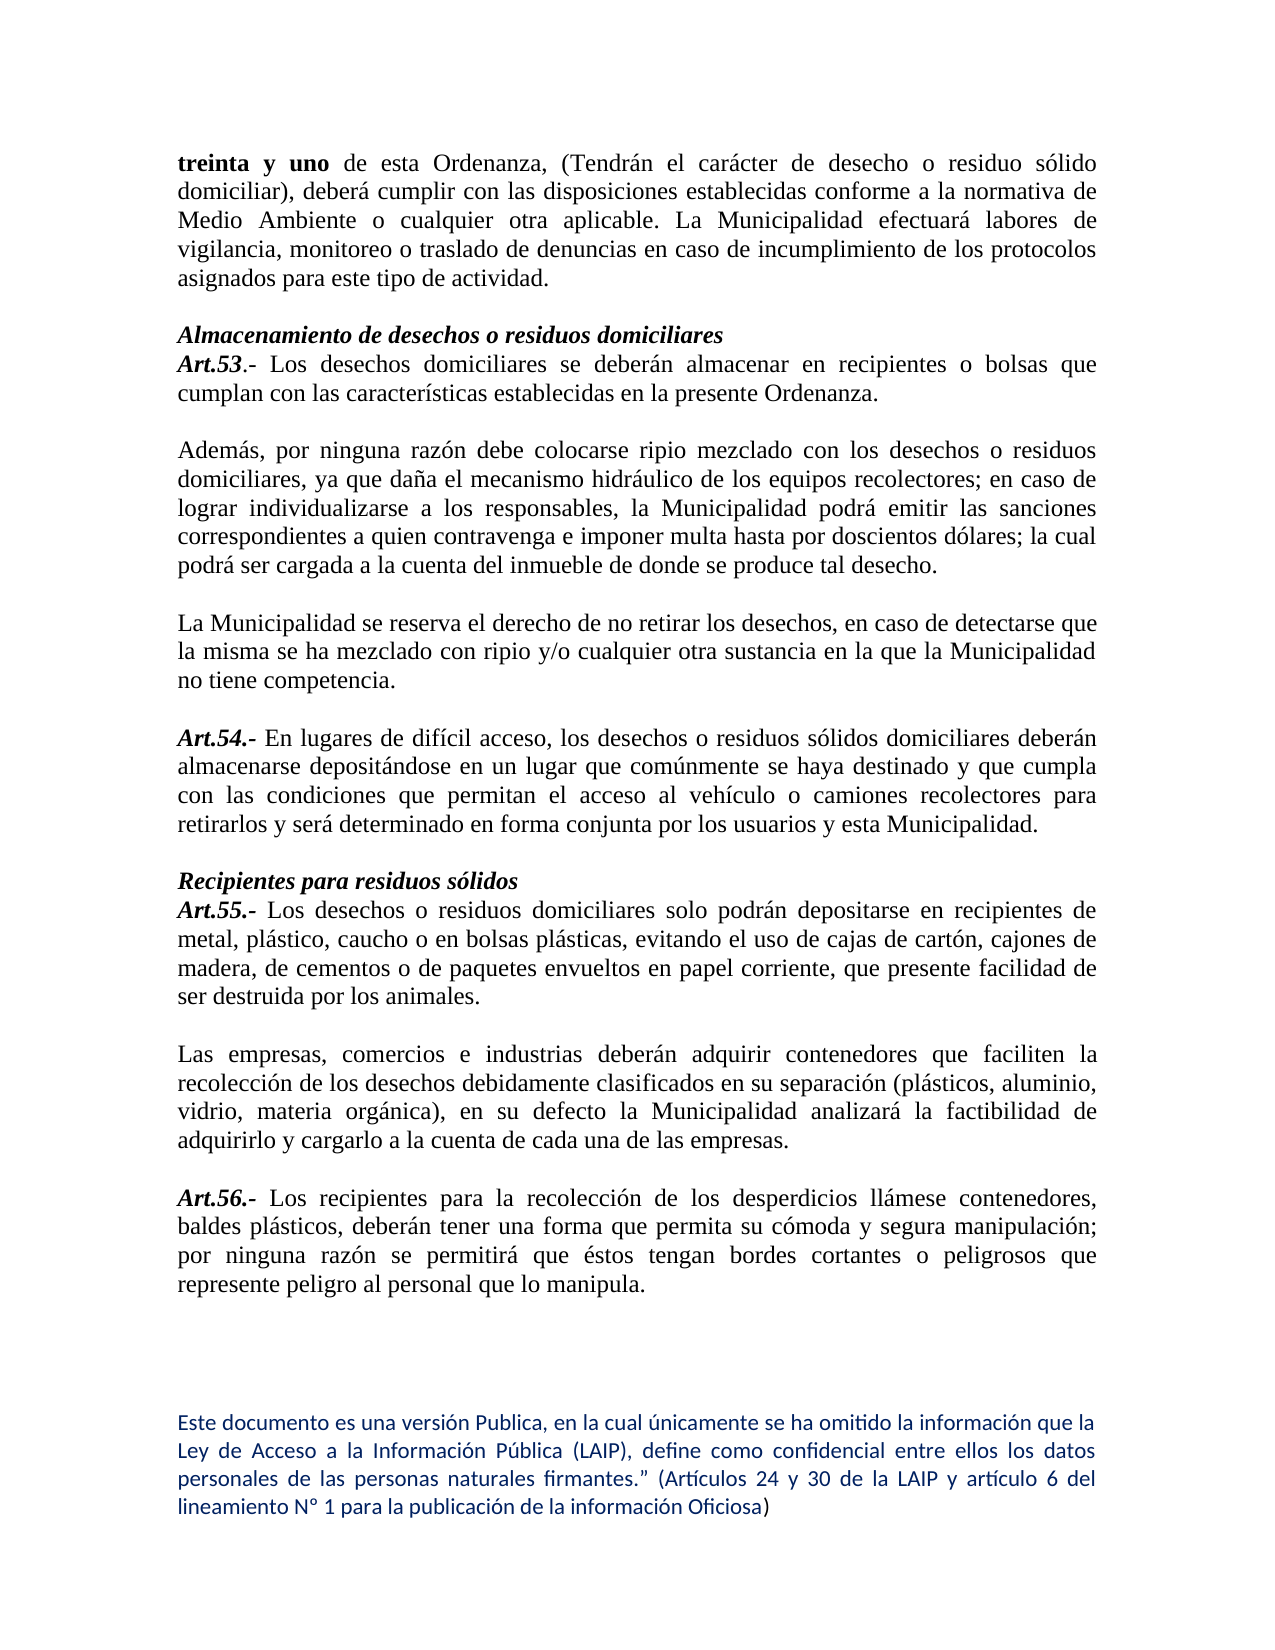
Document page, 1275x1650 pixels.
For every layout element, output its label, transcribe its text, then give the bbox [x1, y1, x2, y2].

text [177, 148, 1098, 291]
text Además, por ninguna razón debe colocarse ripio mezclado con los desechos o residuos domiciliares, ya que daña el mecanismo hidráulico de los equipos recolectores; en caso de lograr individualizarse a los responsables, la Municipalidad podrá emitir las sanciones correspondientes a quien contravenga e imponer multa hasta por doscientos dólares; la cual podrá ser cargada a la cuenta del inmueble de donde se produce tal desecho. [177, 435, 1098, 579]
text Art.53.- Los desechos domiciliares se deberán almacenar en recipientes o bolsas que cumplan con las características establecidas en la presente Ordenanza. [177, 349, 1098, 406]
text Las empresas, comercios e industrias deberán adquirir contenedores que faciliten la recolección de los desechos debidamente clasificados en su separación (plásticos, aluminio, vidrio, materia orgánica), en su defecto la Municipalidad analizará la factibilidad de adquirirlo y cargarlo a la cuenta de cada una de las empresas. [177, 1039, 1098, 1154]
text La Municipalidad se reserva el derecho de no retirar los desechos, en caso de detectarse que la misma se ha mezclado con ripio y/o cualquier otra sustancia en la que la Municipalidad no tiene competencia. [177, 608, 1098, 694]
text Art.54.- En lugares de difícil acceso, los desechos o residuos sólidos domiciliares deberán almacenarse depositándose en un lugar que comúnmente se haya destinado y que cumpla con las condiciones que permitan el acceso al vehículo o camiones recolectores para retirarlos y será determinado en forma conjunta por los usuarios y esta Municipalidad. [177, 723, 1098, 838]
text Almacenamiento de desechos o residuos domiciliares [177, 320, 1098, 349]
text Recipientes para residuos sólidos [177, 866, 1098, 895]
text Art.56.- Los recipientes para la recolección de los desperdicios llámese contenedores, baldes plásticos, deberán tener una forma que permita su cómoda y segura manipulación; por ninguna razón se permitirá que éstos tengan bordes cortantes o peligrosos que represente peligro al personal que lo manipula. [177, 1183, 1098, 1298]
text Art.55.- Los desechos o residuos domiciliares solo podrán depositarse en recipientes de metal, plástico, caucho o en bolsas plásticas, evitando el uso de cajas de cartón, cajones de madera, de cementos o de paquetes envueltos en papel corriente, que presente facilidad de ser destruida por los animales. [177, 895, 1098, 1010]
